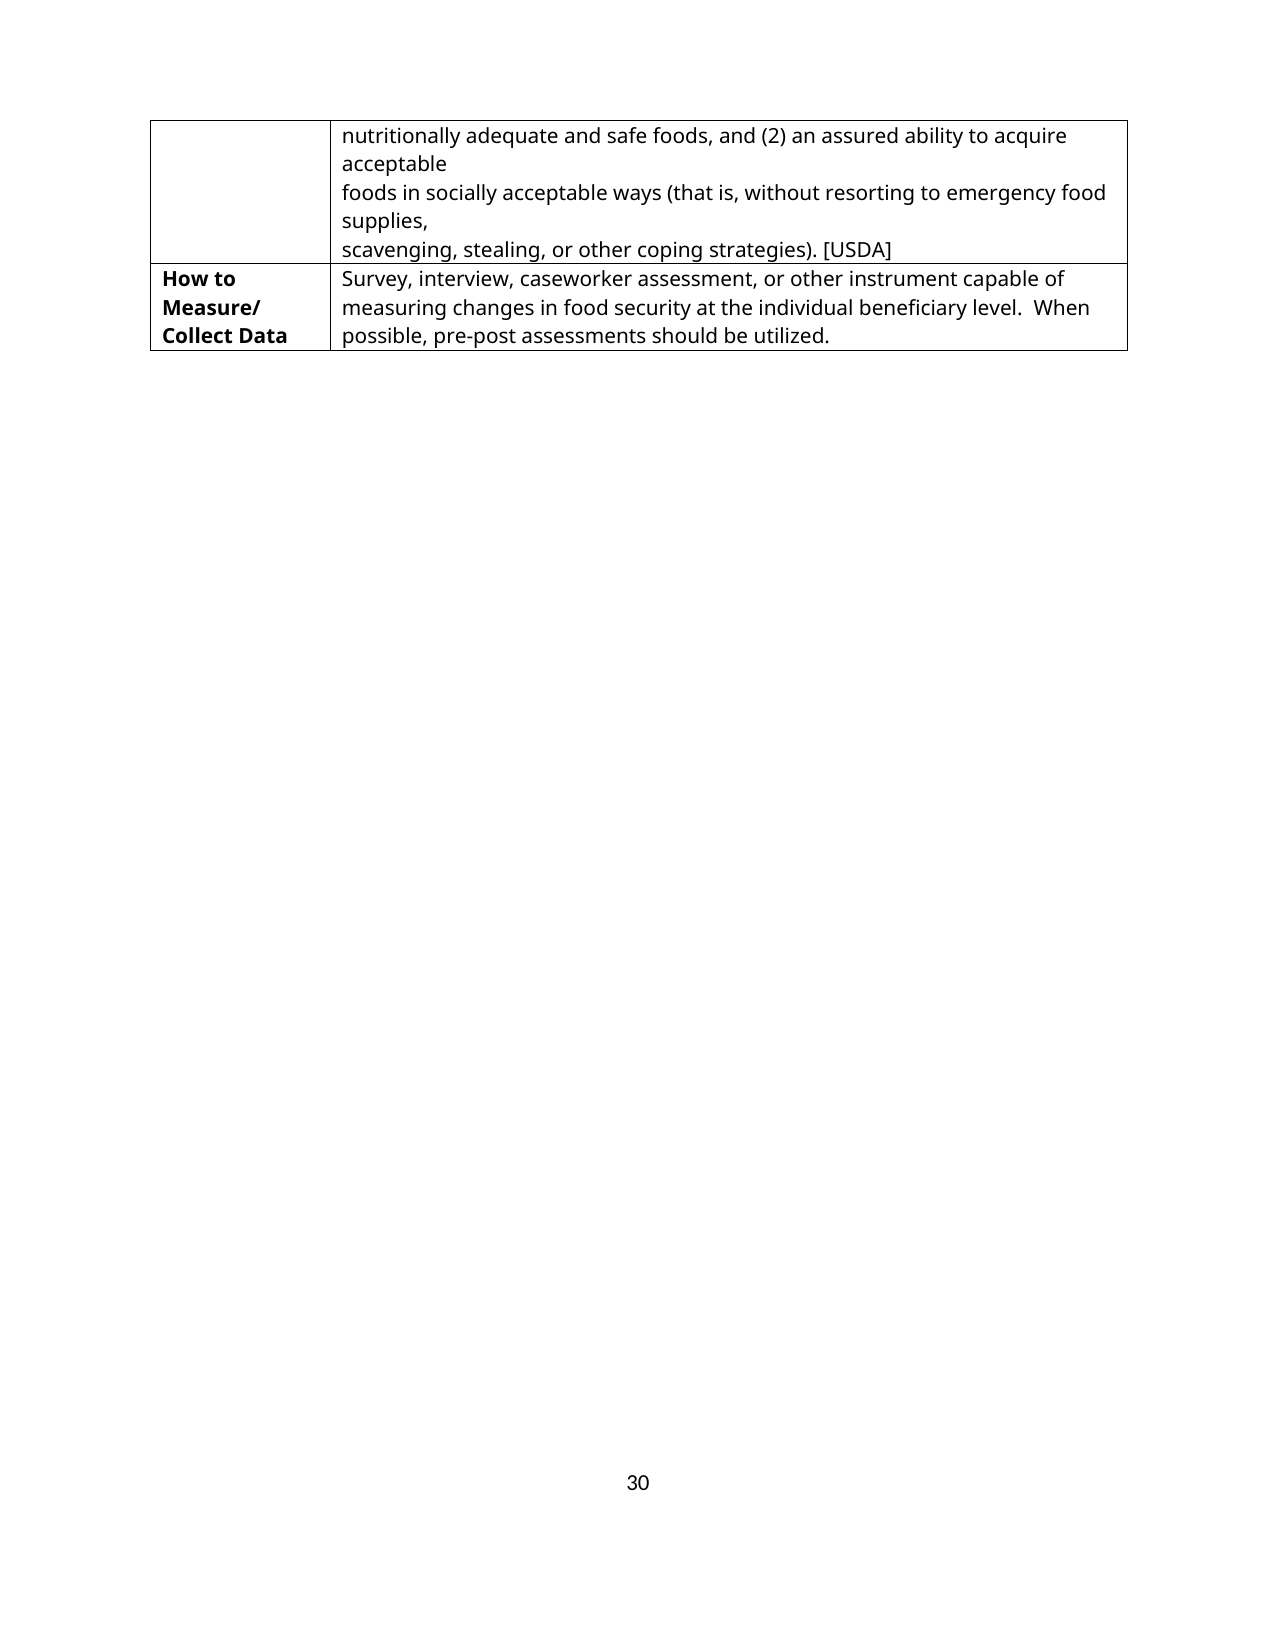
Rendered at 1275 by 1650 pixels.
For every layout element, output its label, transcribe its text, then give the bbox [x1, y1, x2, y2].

table_cell How to Measure/ Collect Data [151, 264, 330, 349]
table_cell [151, 121, 330, 263]
table_cell Survey, interview, caseworker assessment, or other instrument capable of measuring changes in food security at the individual beneficiary level. When possible, pre-post assessments should be utilized. [331, 264, 1127, 349]
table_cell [331, 121, 1127, 263]
